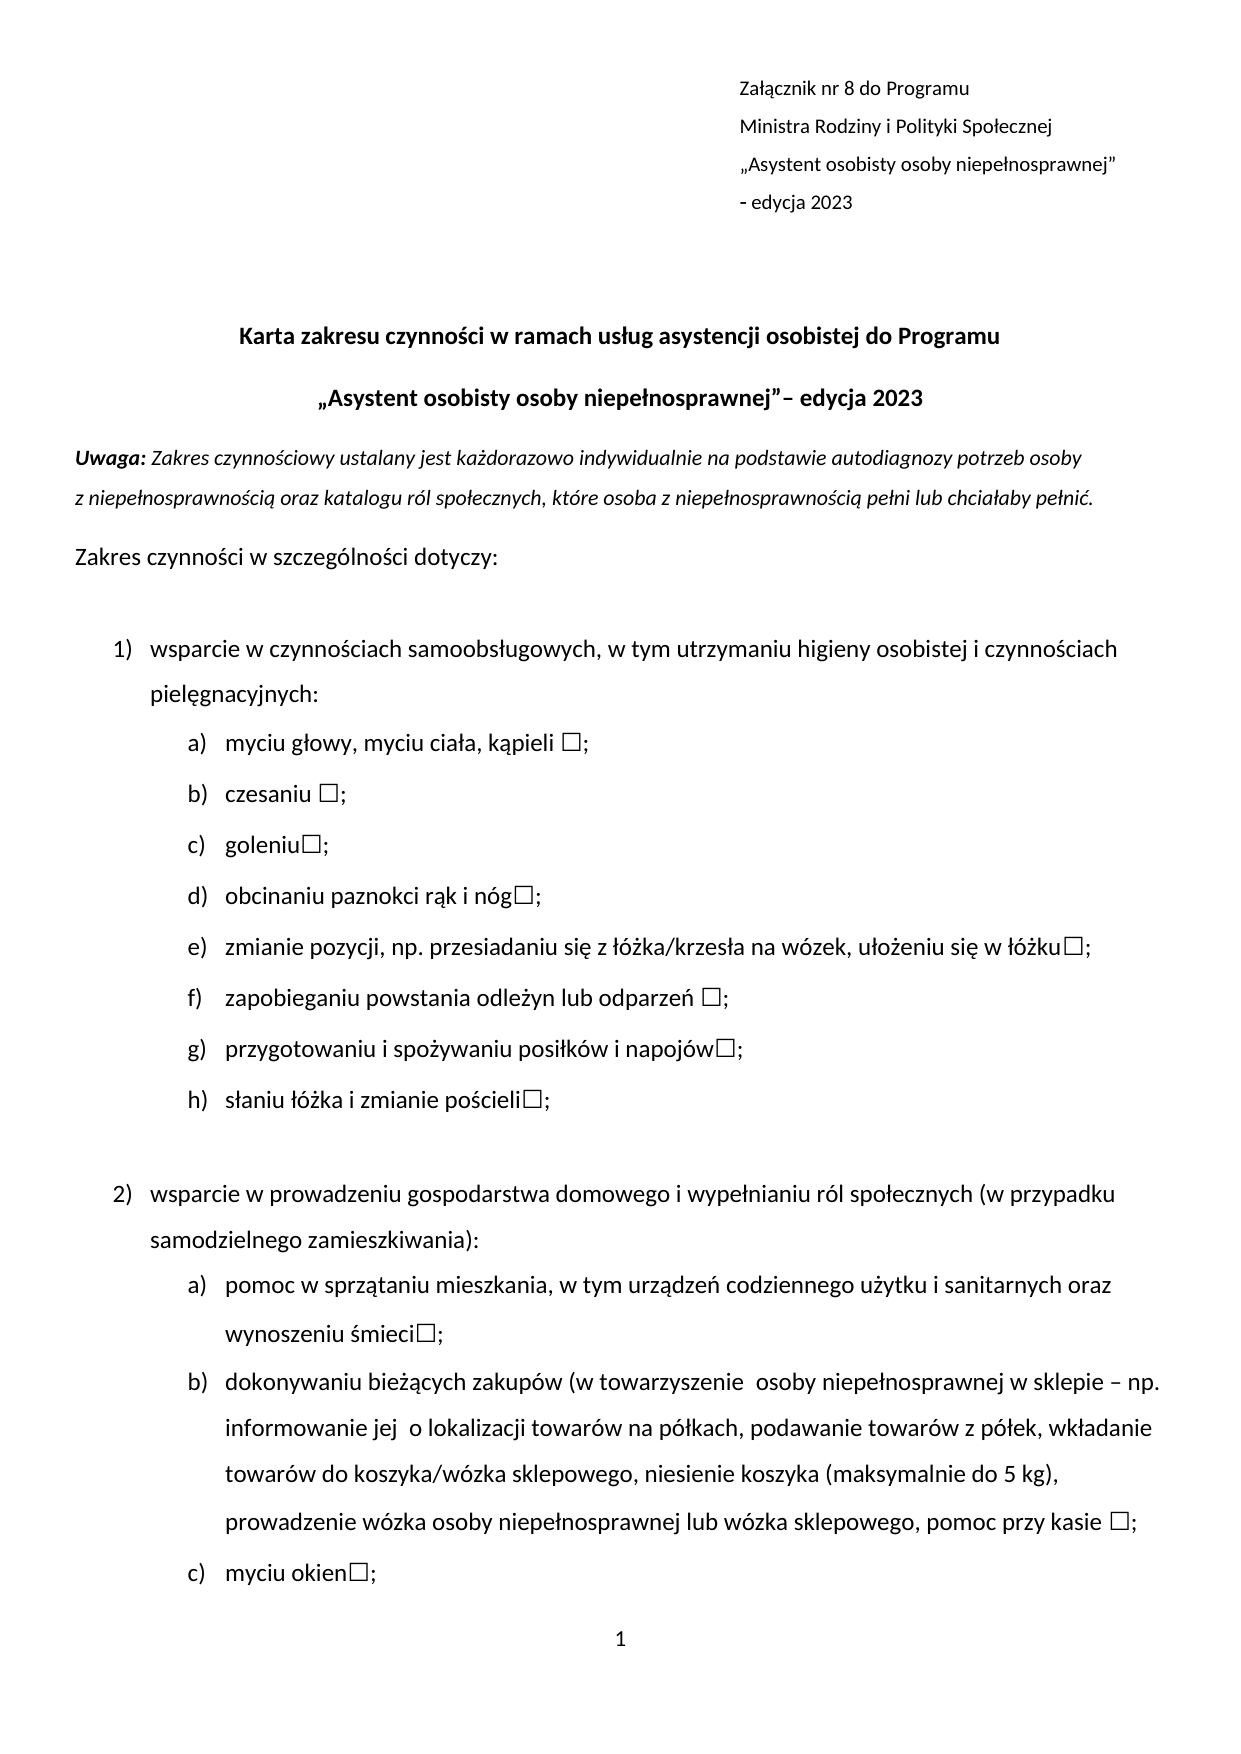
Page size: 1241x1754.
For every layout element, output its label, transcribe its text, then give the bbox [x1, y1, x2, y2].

text Karta zakresu czynności w ramach usług asystencji osobistej do Programu [75, 320, 1165, 350]
text Zakres czynności w szczególności dotyczy: [75, 541, 1165, 572]
list zapobieganiu powstania odleżyn lub odparzeń ; [187, 979, 1165, 1013]
list przygotowaniu i spożywaniu posiłków i napojów; [187, 1030, 1165, 1064]
list wsparcie w czynnościach samoobsługowych, w tym utrzymaniu higieny osobistej i czynnościach pielęgnacyjnych: [112, 633, 1165, 709]
text Uwaga: Zakres czynnościowy ustalany jest każdorazowo indywidualnie na podstawie autodiagnozy potrzeb osoby z niepełnosprawnością oraz katalogu ról społecznych, które osoba z niepełnosprawnością pełni lub chciałaby pełnić. [75, 444, 1165, 511]
list pomoc w sprzątaniu mieszkania, w tym urządzeń codziennego użytku i sanitarnych oraz wynoszeniu śmieci; [187, 1270, 1165, 1349]
text „Asystent osobisty osoby niepełnosprawnej” [739, 151, 1165, 177]
list goleniu; [187, 826, 1165, 860]
text Załącznik nr 8 do Programu [739, 75, 1165, 100]
list czesaniu ; [187, 775, 1165, 809]
text Ministra Rodziny i Polityki Społecznej [739, 113, 1165, 138]
text „Asystent osobisty osoby niepełnosprawnej”– edycja 2023 [75, 382, 1165, 413]
text edycja 2023 [739, 189, 1165, 215]
list myciu głowy, myciu ciała, kąpieli ; [187, 724, 1165, 758]
list myciu okien; [187, 1555, 1165, 1589]
list wsparcie w prowadzeniu gospodarstwa domowego i wypełnianiu ról społecznych (w przypadku samodzielnego zamieszkiwania): [112, 1178, 1165, 1254]
list zmianie pozycji, np. przesiadaniu się z łóżka/krzesła na wózek, ułożeniu się w łóżku; [187, 928, 1165, 962]
list słaniu łóżka i zmianie pościeli; [187, 1081, 1165, 1116]
list dokonywaniu bieżących zakupów (w towarzyszenie osoby niepełnosprawnej w sklepie – np. informowanie jej o lokalizacji towarów na półkach, podawanie towarów z półek, wkładanie towarów do koszyka/wózka sklepowego, niesienie koszyka (maksymalnie do 5 kg), prowadzenie wózka osoby niepełnosprawnej lub wózka sklepowego, pomoc przy kasie ; [187, 1366, 1165, 1538]
list obcinaniu paznokci rąk i nóg; [187, 877, 1165, 911]
